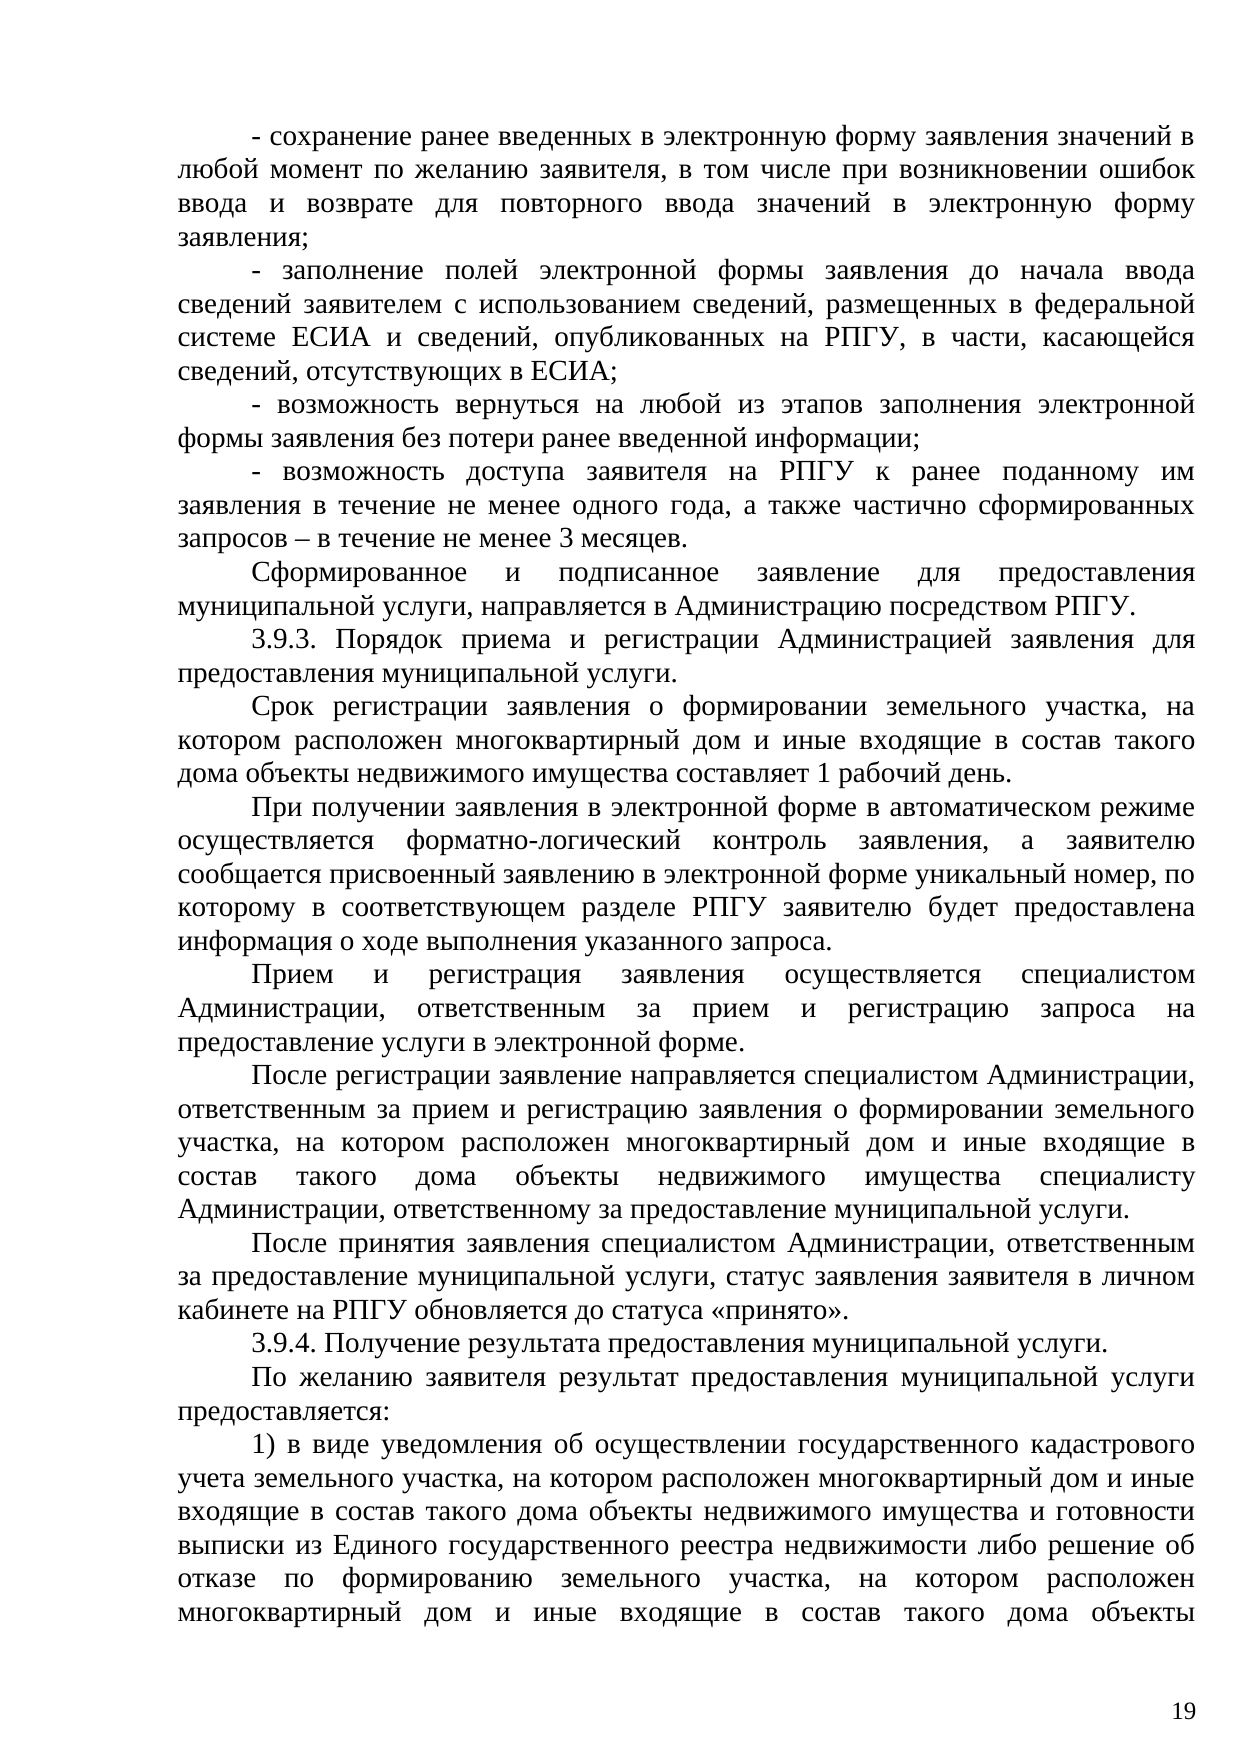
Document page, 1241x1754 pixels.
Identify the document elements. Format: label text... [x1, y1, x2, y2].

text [177, 1426, 1196, 1627]
text - возможность вернуться на любой из этапов заполнения электронной формы заявления без потери ранее введенной информации; [177, 386, 1196, 453]
text 3.9.3. Порядок приема и регистрации Администрацией заявления для предоставления муниципальной услуги. [177, 621, 1196, 688]
text После регистрации заявление направляется специалистом Администрации, ответственным за прием и регистрацию заявления о формировании земельного участка, на котором расположен многоквартирный дом и иные входящие в состав такого дома объекты недвижимого имущества специалисту Администрации, ответственному за предоставление муниципальной услуги. [177, 1057, 1196, 1225]
text - заполнение полей электронной формы заявления до начала ввода сведений заявителем с использованием сведений, размещенных в федеральной системе ЕСИА и сведений, опубликованных на РПГУ, в части, касающейся сведений, отсутствующих в ЕСИА; [177, 252, 1196, 386]
text 3.9.4. Получение результата предоставления муниципальной услуги. [177, 1326, 1196, 1359]
text По желанию заявителя результат предоставления муниципальной услуги предоставляется: [177, 1359, 1196, 1426]
text Прием и регистрация заявления осуществляется специалистом Администрации, ответственным за прием и регистрацию запроса на предоставление услуги в электронной форме. [177, 957, 1196, 1057]
text - возможность доступа заявителя на РПГУ к ранее поданному им заявления в течение не менее одного года, а также частично сформированных запросов – в течение не менее 3 месяцев. [177, 453, 1196, 554]
text Срок регистрации заявления о формировании земельного участка, на котором расположен многоквартирный дом и иные входящие в состав такого дома объекты недвижимого имущества составляет 1 рабочий день. [177, 688, 1196, 789]
text При получении заявления в электронной форме в автоматическом режиме осуществляется форматно-логический контроль заявления, а заявителю сообщается присвоенный заявлению в электронной форме уникальный номер, по которому в соответствующем разделе РПГУ заявителю будет предоставлена информация о ходе выполнения указанного запроса. [177, 789, 1196, 957]
text После принятия заявления специалистом Администрации, ответственным за предоставление муниципальной услуги, статус заявления заявителя в личном кабинете на РПГУ обновляется до статуса «принято». [177, 1225, 1196, 1326]
text - сохранение ранее введенных в электронную форму заявления значений в любой момент по желанию заявителя, в том числе при возникновении ошибок ввода и возврате для повторного ввода значений в электронную форму заявления; [177, 118, 1196, 252]
text Сформированное и подписанное заявление для предоставления муниципальной услуги, направляется в Администрацию посредством РПГУ. [177, 554, 1196, 621]
